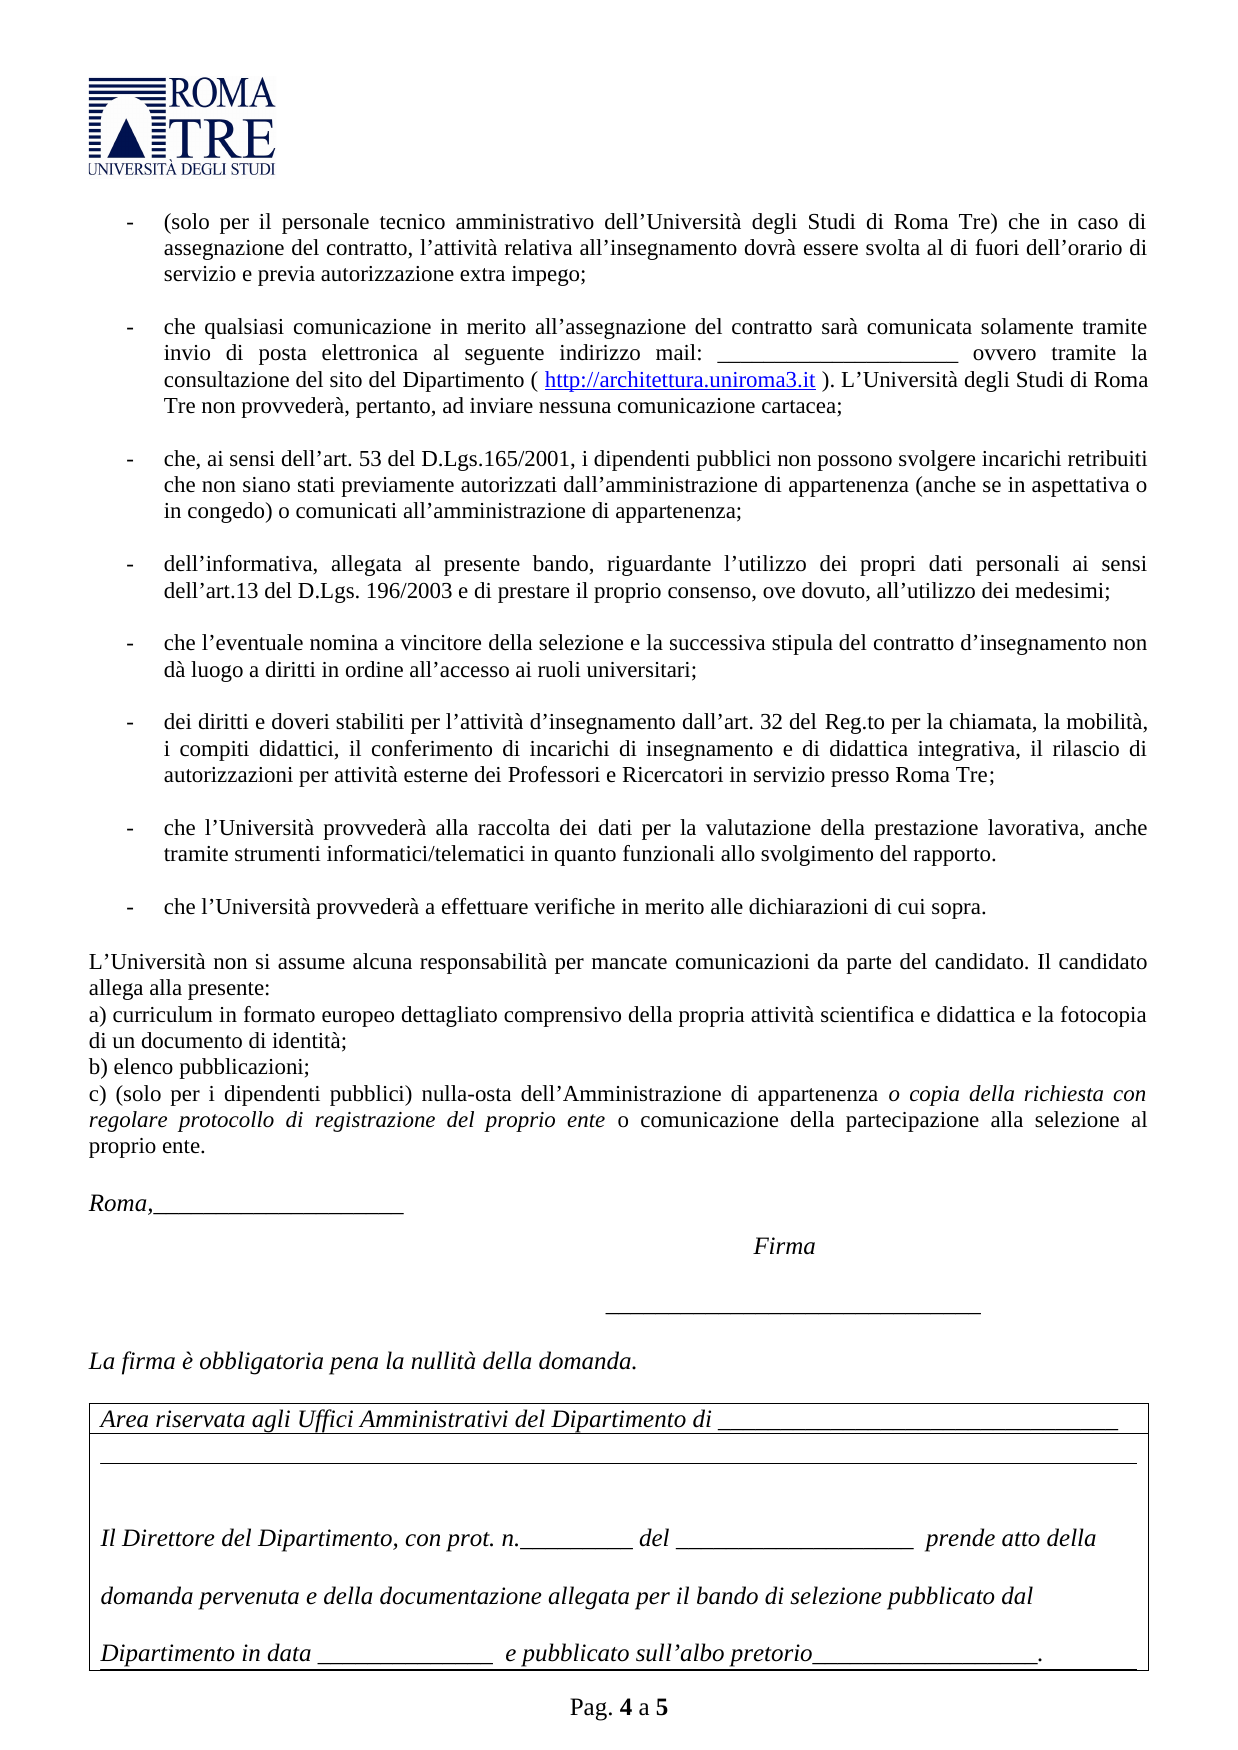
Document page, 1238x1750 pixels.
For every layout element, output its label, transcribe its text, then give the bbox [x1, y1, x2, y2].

text L’Università non si assume alcuna responsabilità per mancate comunicazioni da parte del candidato. Il candidato allega alla presente: [89, 948, 1149, 1001]
text Roma,____________________ [89, 1188, 1149, 1216]
text Firma ______________________________ [89, 1231, 1149, 1317]
text a) curriculum in formato europeo dettagliato comprensivo della propria attività scientifica e didattica e la fotocopia di un documento di identità; [89, 1001, 1149, 1053]
list che l’Università provvederà a effettuare verifiche in merito alle dichiarazioni di cui sopra. [126, 893, 1149, 919]
picture [88, 76, 277, 179]
list che l’Università provvederà alla raccolta dei dati per la valutazione della prestazione lavorativa, anche tramite strumenti informatici/telematici in quanto funzionali allo svolgimento del rapporto. [126, 814, 1149, 867]
list che l’eventuale nomina a vincitore della selezione e la successiva stipula del contratto d’insegnamento non dà luogo a diritti in ordine all’accesso ai ruoli universitari; [126, 629, 1149, 682]
list che, ai sensi dell’art. 53 del D.Lgs.165/2001, i dipendenti pubblici non possono svolgere incarichi retribuiti che non siano stati previamente autorizzati dall’amministrazione di appartenenza (anche se in aspettativa o in congedo) o comunicati all’amministrazione di appartenenza; [126, 445, 1149, 524]
list che qualsiasi comunicazione in merito all’assegnazione del contratto sarà comunicata solamente tramite invio di posta elettronica al seguente indirizzo mail: _____________________ ovvero tramite la consultazione del sito del Dipartimento ( http://architettura.uniroma3.it ). L’Università degli Studi di Roma Tre non provvederà, pertanto, ad inviare nessuna comunicazione cartacea; [126, 313, 1149, 418]
list dei diritti e doveri stabiliti per l’attività d’insegnamento dall’art. 32 del Reg.to per la chiamata, la mobilità, i compiti didattici, il conferimento di incarichi di insegnamento e di didattica integrativa, il rilascio di autorizzazioni per attività esterne dei Professori e Ricercatori in servizio presso Roma Tre; [126, 708, 1149, 787]
text c) (solo per i dipendenti pubblici) nulla-osta dell’Amministrazione di appartenenza o copia della richiesta con regolare protocollo di registrazione del proprio ente o comunicazione della partecipazione alla selezione al proprio ente. [89, 1080, 1149, 1159]
text b) elenco pubblicazioni; [89, 1053, 1149, 1080]
text La firma è obbligatoria pena la nullità della domanda. [89, 1346, 1149, 1374]
list (solo per il personale tecnico amministrativo dell’Università degli Studi di Roma Tre) che in caso di assegnazione del contratto, l’attività relativa all’insegnamento dovrà essere svolta al di fuori dell’orario di servizio e previa autorizzazione extra impego; [126, 208, 1149, 287]
table_header Area riservata agli Uffici Amministrativi del Dipartimento di ________________________________ [90, 1404, 1148, 1433]
list dell’informativa, allegata al presente bando, riguardante l’utilizzo dei propri dati personali ai sensi dell’art.13 del D.Lgs. 196/2003 e di prestare il proprio consenso, ove dovuto, all’utilizzo dei medesimi; [126, 550, 1149, 603]
